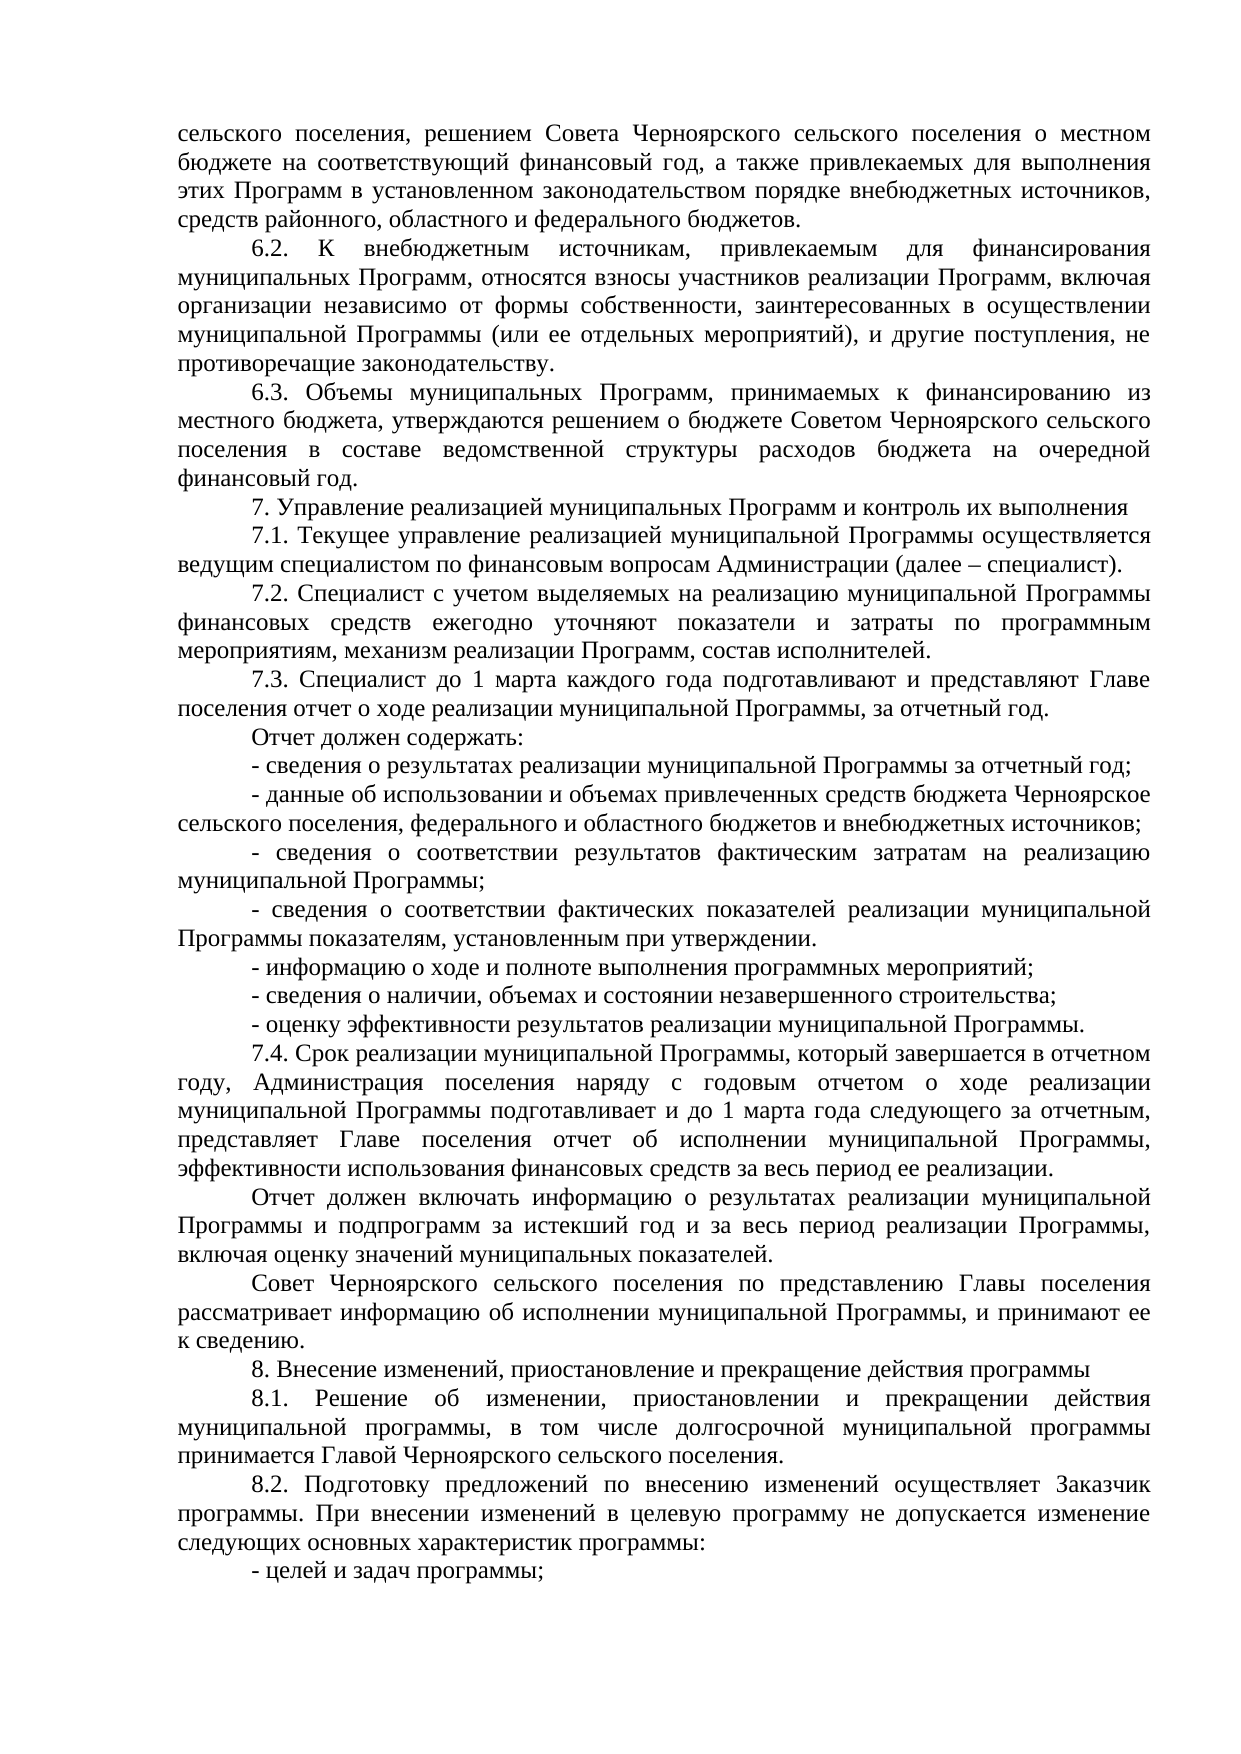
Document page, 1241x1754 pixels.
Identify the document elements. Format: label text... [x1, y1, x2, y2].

text 7. Управление реализацией муниципальных Программ и контроль их выполнения [177, 492, 1152, 521]
text Отчет должен содержать: [177, 722, 1152, 751]
text 8.1. Решение об изменении, приостановлении и прекращении действия муниципальной программы, в том числе долгосрочной муниципальной программы принимается Главой Черноярского сельского поселения. [177, 1383, 1152, 1469]
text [177, 118, 1152, 233]
text - целей и задач программы; [177, 1556, 1152, 1584]
text 8.2. Подготовку предложений по внесению изменений осуществляет Заказчик программы. При внесении изменений в целевую программу не допускается изменение следующих основных характеристик программы: [177, 1469, 1152, 1556]
text - сведения о результатах реализации муниципальной Программы за отчетный год; [177, 751, 1152, 779]
text - сведения о соответствии результатов фактическим затратам на реализацию муниципальной Программы; [177, 837, 1152, 894]
text - данные об использовании и объемах привлеченных средств бюджета Черноярское сельского поселения, федерального и областного бюджетов и внебюджетных источников; [177, 779, 1152, 837]
text - сведения о наличии, объемах и состоянии незавершенного строительства; [177, 981, 1152, 1009]
text Отчет должен включать информацию о результатах реализации муниципальной Программы и подпрограмм за истекший год и за весь период реализации Программы, включая оценку значений муниципальных показателей. [177, 1182, 1152, 1268]
text - оценку эффективности результатов реализации муниципальной Программы. [177, 1009, 1152, 1038]
text 7.1. Текущее управление реализацией муниципальной Программы осуществляется ведущим специалистом по финансовым вопросам Администрации (далее – специалист). [177, 521, 1152, 578]
text 7.2. Специалист с учетом выделяемых на реализацию муниципальной Программы финансовых средств ежегодно уточняют показатели и затраты по программным мероприятиям, механизм реализации Программ, состав исполнителей. [177, 578, 1152, 664]
text 6.2. К внебюджетным источникам, привлекаемым для финансирования муниципальных Программ, относятся взносы участников реализации Программ, включая организации независимо от формы собственности, заинтересованных в осуществлении муниципальной Программы (или ее отдельных мероприятий), и другие поступления, не противоречащие законодательству. [177, 233, 1152, 377]
text - информацию о ходе и полноте выполнения программных мероприятий; [177, 952, 1152, 981]
text 8. Внесение изменений, приостановление и прекращение действия программы [177, 1354, 1152, 1383]
text 7.4. Срок реализации муниципальной Программы, который завершается в отчетном году, Администрация поселения наряду с годовым отчетом о ходе реализации муниципальной Программы подготавливает и до 1 марта года следующего за отчетным, представляет Главе поселения отчет об исполнении муниципальной Программы, эффективности использования финансовых средств за весь период ее реализации. [177, 1038, 1152, 1182]
text 6.3. Объемы муниципальных Программ, принимаемых к финансированию из местного бюджета, утверждаются решением о бюджете Советом Черноярского сельского поселения в составе ведомственной структуры расходов бюджета на очередной финансовый год. [177, 377, 1152, 492]
text Совет Черноярского сельского поселения по представлению Главы поселения рассматривает информацию об исполнении муниципальной Программы, и принимают ее к сведению. [177, 1268, 1152, 1354]
text - сведения о соответствии фактических показателей реализации муниципальной Программы показателям, установленным при утверждении. [177, 894, 1152, 952]
text 7.3. Специалист до 1 марта каждого года подготавливают и представляют Главе поселения отчет о ходе реализации муниципальной Программы, за отчетный год. [177, 664, 1152, 722]
